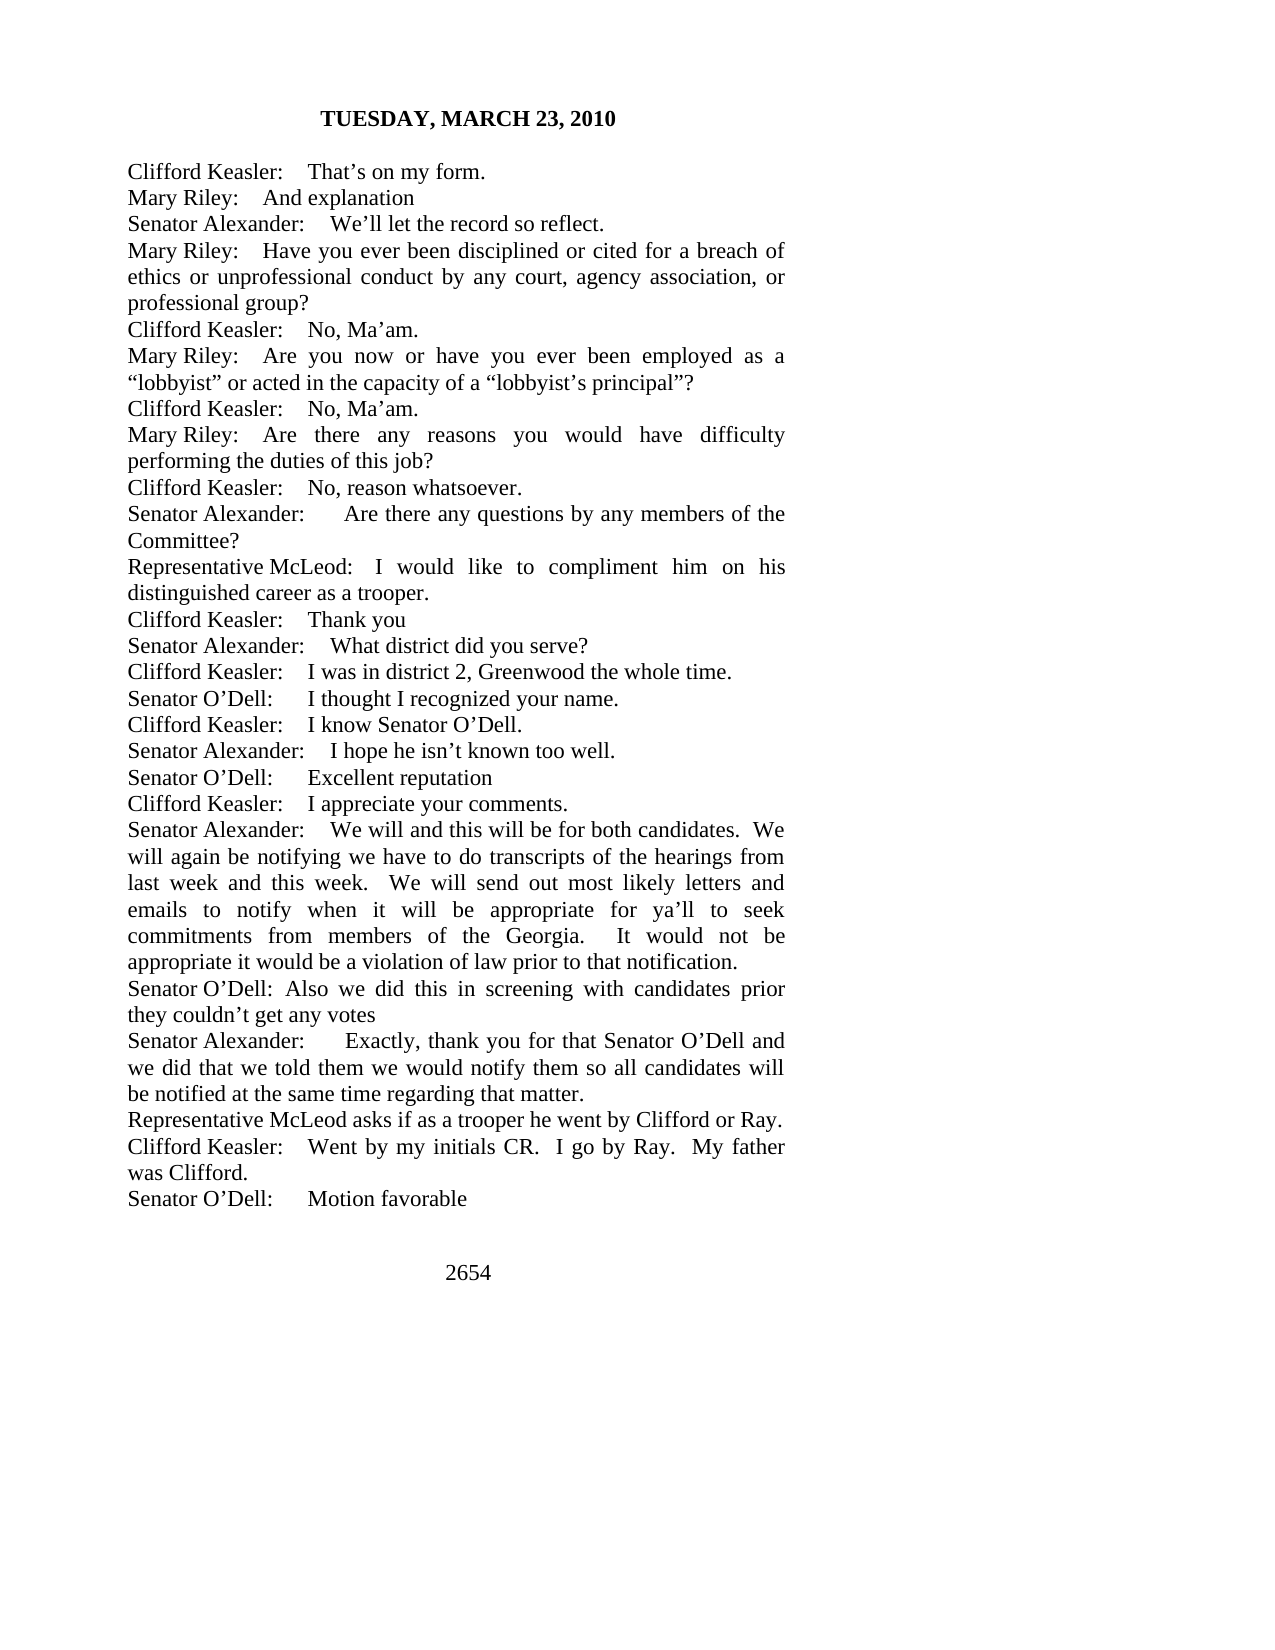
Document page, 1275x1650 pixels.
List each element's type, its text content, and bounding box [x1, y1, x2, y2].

text Senator Alexander: Exactly, thank you for that Senator O’Dell and we did that we told them we would notify them so all candidates will be notified at the same time regarding that matter. [127, 1027, 786, 1106]
text Clifford Keasler: I appreciate your comments. [127, 790, 786, 817]
text Clifford Keasler: I know Senator O’Dell. [127, 711, 786, 737]
text Clifford Keasler: No, reason whatsoever. [127, 474, 786, 500]
text Clifford Keasler: I was in district 2, Greenwood the whole time. [127, 658, 786, 685]
text Mary Riley: And explanation [127, 184, 786, 210]
text Senator Alexander: Are there any questions by any members of the Committee? [127, 500, 786, 553]
text Mary Riley: Are there any reasons you would have difficulty performing the duties of this job? [127, 421, 786, 474]
text Clifford Keasler: No, Ma’am. [127, 316, 786, 342]
text Representative McLeod: I would like to compliment him on his distinguished career as a trooper. [127, 553, 786, 606]
text Representative McLeod asks if as a trooper he went by Clifford or Ray. [127, 1106, 786, 1133]
text Senator Alexander: What district did you serve? [127, 632, 786, 658]
text Clifford Keasler: No, Ma’am. [127, 395, 786, 421]
text Senator O’Dell: Excellent reputation [127, 764, 786, 790]
text Clifford Keasler: That’s on my form. [127, 158, 786, 184]
text Mary Riley: Have you ever been disciplined or cited for a breach of ethics or unprofessional conduct by any court, agency association, or professional group? [127, 237, 786, 316]
text Senator Alexander: We’ll let the record so reflect. [127, 210, 786, 237]
text Senator O’Dell: I thought I recognized your name. [127, 685, 786, 711]
text Senator O’Dell: Motion favorable [127, 1186, 786, 1212]
text Senator O’Dell: Also we did this in screening with candidates prior they couldn’t get any votes [127, 975, 786, 1027]
text Clifford Keasler: Thank you [127, 606, 786, 632]
text Senator Alexander: I hope he isn’t known too well. [127, 737, 786, 764]
text Senator Alexander: We will and this will be for both candidates. We will again be notifying we have to do transcripts of the hearings from last week and this week. We will send out most likely letters and emails to notify when it will be appropriate for ya’ll to seek commitments from members of the Georgia. It would not be appropriate it would be a violation of law prior to that notification. [127, 817, 786, 975]
text Mary Riley: Are you now or have you ever been employed as a “lobbyist” or acted in the capacity of a “lobbyist’s principal”? [127, 342, 786, 395]
text Clifford Keasler: Went by my initials CR. I go by Ray. My father was Clifford. [127, 1133, 786, 1186]
